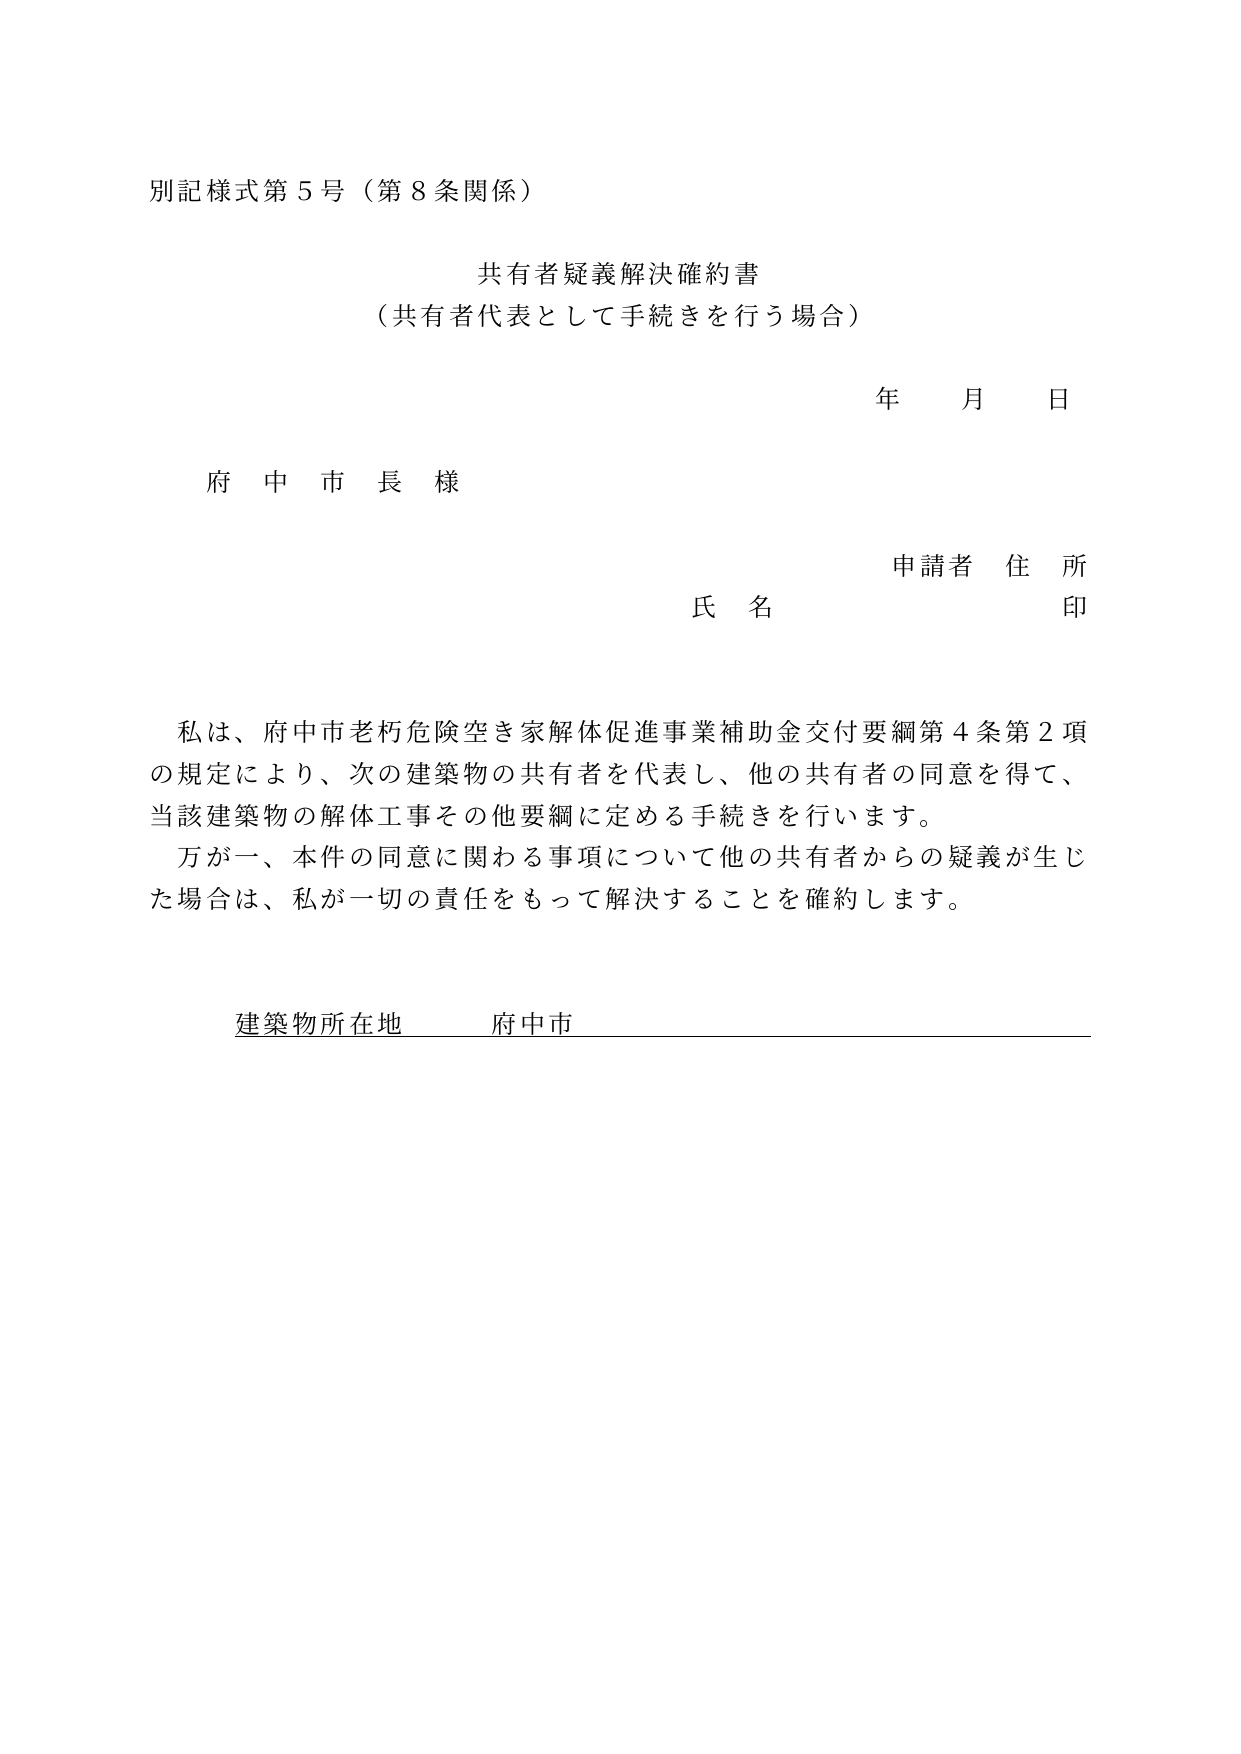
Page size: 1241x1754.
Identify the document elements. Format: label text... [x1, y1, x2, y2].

text 私は、府中市老朽危険空き家解体促進事業補助金交付要綱第４条第２項の規定により、次の建築物の共有者を代表し、他の共有者の同意を得て、当該建築物の解体工事その他要綱に定める手続きを行います。 [149, 710, 1091, 835]
text 年 月 日 [149, 377, 1076, 419]
text 万が一、本件の同意に関わる事項について他の共有者からの疑義が生じた場合は、私が一切の責任をもって解決することを確約します。 [149, 835, 1091, 919]
text 府 中 市 長 様 [149, 460, 1091, 502]
text 申請者 住 所 [149, 544, 1091, 585]
text 氏 名 印 [149, 585, 1091, 627]
text 建築物所在地 府中市 [149, 1002, 1091, 1044]
text 共有者疑義解決確約書 [149, 252, 1091, 294]
text （共有者代表として手続きを行う場合） [149, 294, 1091, 335]
text 別記様式第５号（第８条関係） [149, 169, 1091, 210]
